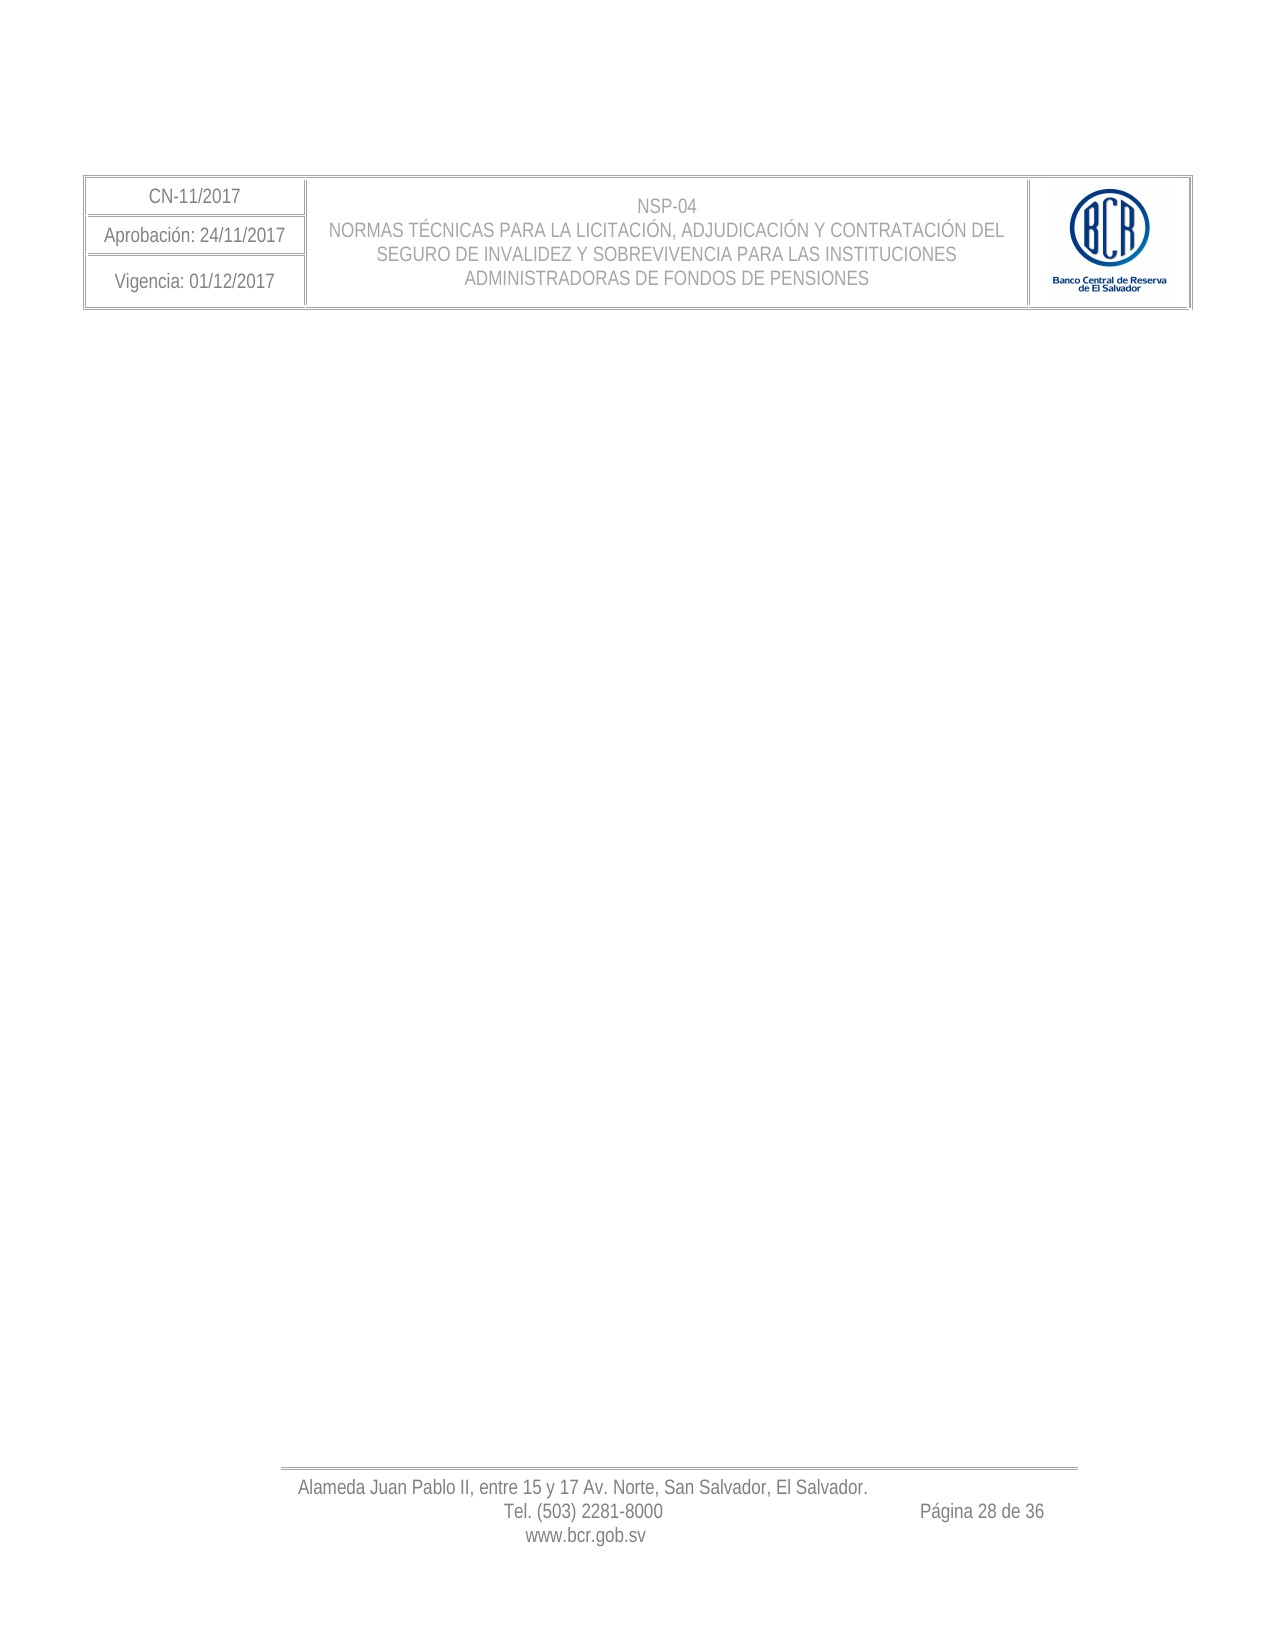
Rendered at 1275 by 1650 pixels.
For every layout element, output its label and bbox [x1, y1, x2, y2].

picture [1043, 178, 1177, 307]
